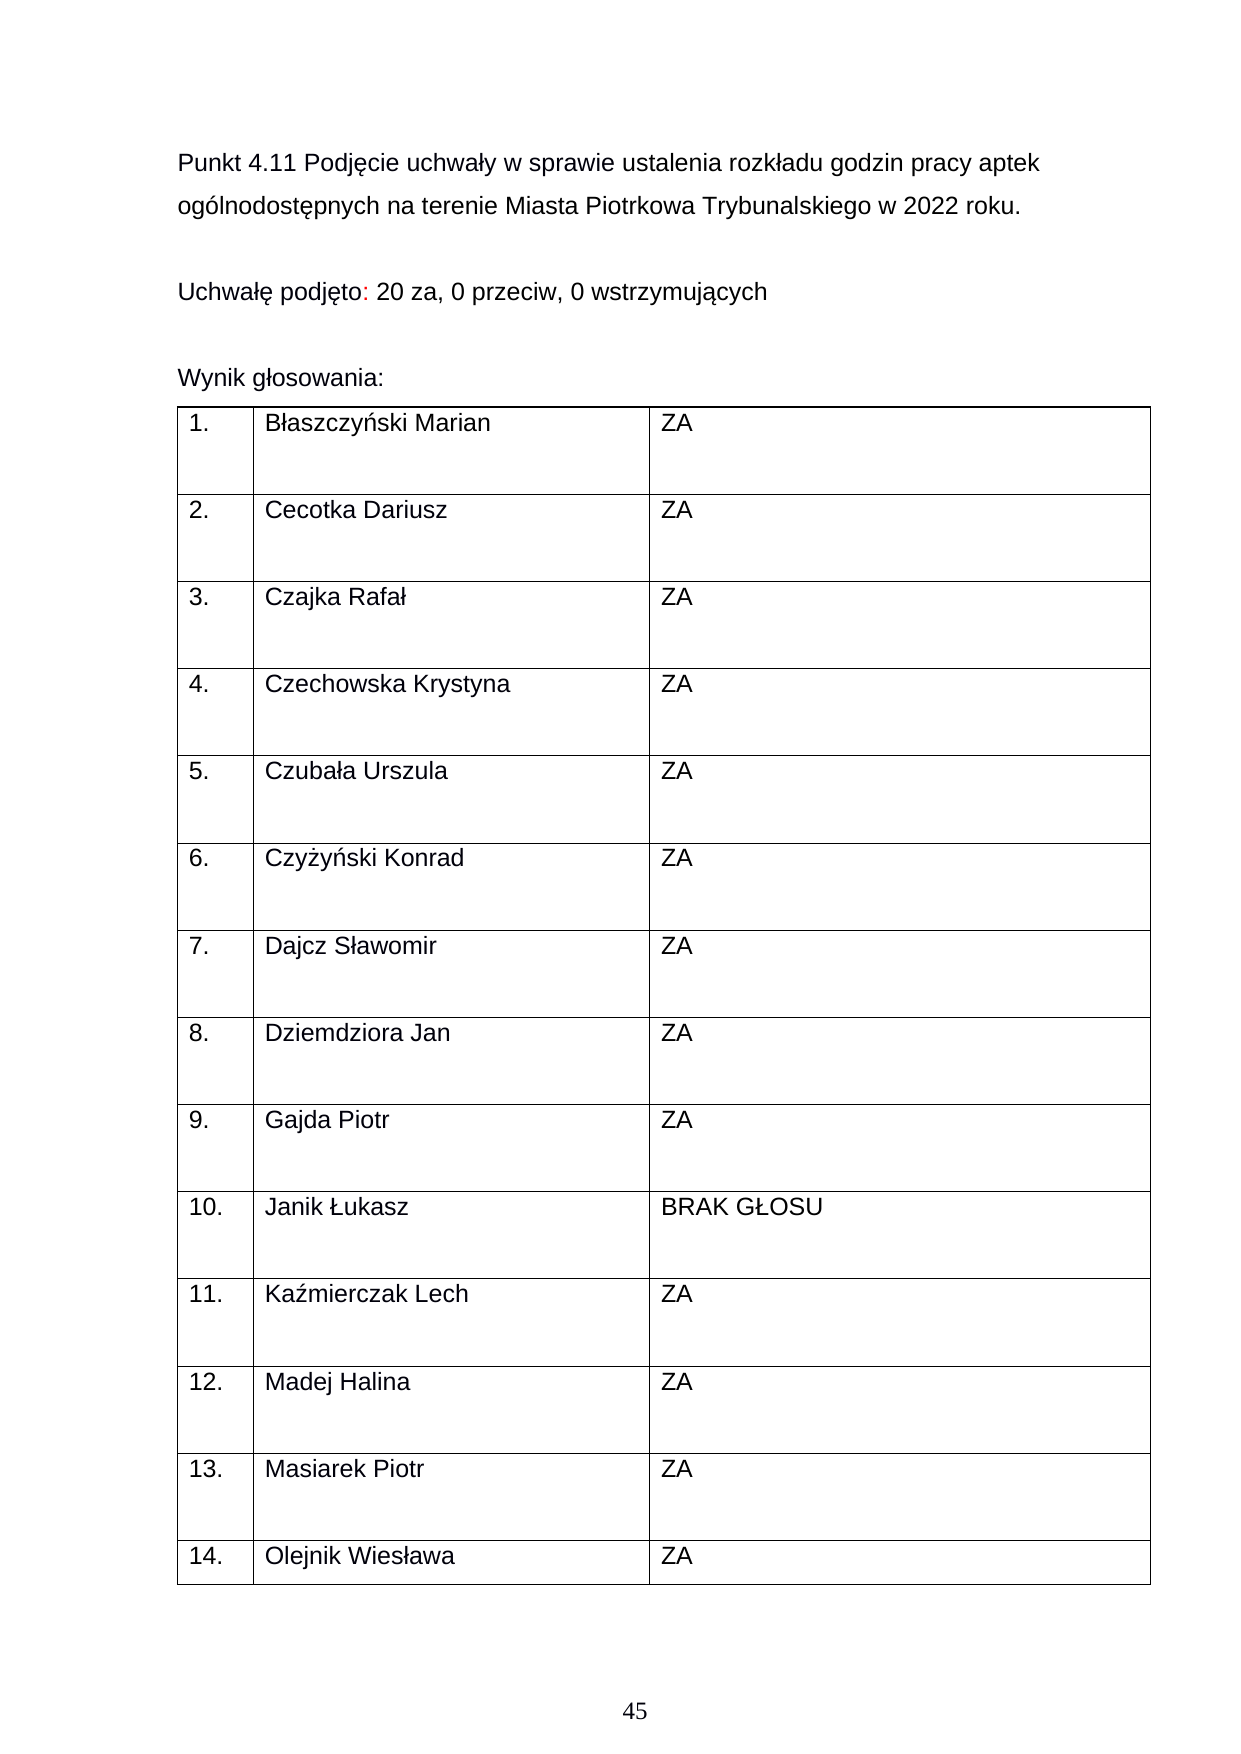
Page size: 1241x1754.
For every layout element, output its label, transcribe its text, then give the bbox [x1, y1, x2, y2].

table_cell ZA [650, 582, 1150, 668]
table_cell [178, 1541, 253, 1584]
table_cell [178, 669, 253, 755]
text Punkt 4.11 Podjęcie uchwały w sprawie ustalenia rozkładu godzin pracy aptek ogólnodostępnych na terenie Miasta Piotrkowa Trybunalskiego w 2022 roku. [177, 148, 1092, 219]
table_header Błaszczyński Marian [254, 408, 649, 494]
table_cell Czechowska Krystyna [254, 669, 649, 755]
table_cell [178, 931, 253, 1017]
table_cell Dziemdziora Jan [254, 1018, 649, 1104]
table_cell ZA [650, 1018, 1150, 1104]
table_cell Dajcz Sławomir [254, 931, 649, 1017]
table_cell Gajda Piotr [254, 1105, 649, 1191]
table_cell ZA [650, 756, 1150, 842]
table_cell ZA [650, 669, 1150, 755]
table_cell ZA [650, 844, 1150, 929]
table_cell [178, 756, 253, 842]
table_cell ZA [650, 1279, 1150, 1366]
table_cell [178, 1367, 253, 1453]
table_cell ZA [650, 495, 1150, 581]
table_cell [178, 1018, 253, 1104]
table_cell Czajka Rafał [254, 582, 649, 668]
table_cell ZA [650, 1367, 1150, 1453]
table_cell Masiarek Piotr [254, 1454, 649, 1540]
table_cell [178, 1105, 253, 1191]
table_cell [178, 582, 253, 668]
table_cell ZA [650, 1541, 1150, 1584]
table_header ZA [650, 408, 1150, 494]
text Wynik głosowania: [177, 363, 1092, 392]
table_cell Olejnik Wiesława [254, 1541, 649, 1584]
table_cell Cecotka Dariusz [254, 495, 649, 581]
table_cell [178, 1192, 253, 1278]
table_cell ZA [650, 1454, 1150, 1540]
table_cell Czubała Urszula [254, 756, 649, 842]
table_cell Madej Halina [254, 1367, 649, 1453]
table_cell ZA [650, 931, 1150, 1017]
table_cell Kaźmierczak Lech [254, 1279, 649, 1366]
table_cell BRAK GŁOSU [650, 1192, 1150, 1278]
table_cell [178, 1279, 253, 1366]
table_cell [178, 844, 253, 929]
table_cell [178, 495, 253, 581]
table_cell ZA [650, 1105, 1150, 1191]
table_cell Janik Łukasz [254, 1192, 649, 1278]
table_cell [178, 1454, 253, 1540]
text Uchwałę podjęto: 20 za, 0 przeciw, 0 wstrzymujących [177, 277, 1092, 306]
table_header [178, 408, 253, 494]
table_cell Czyżyński Konrad [254, 844, 649, 929]
